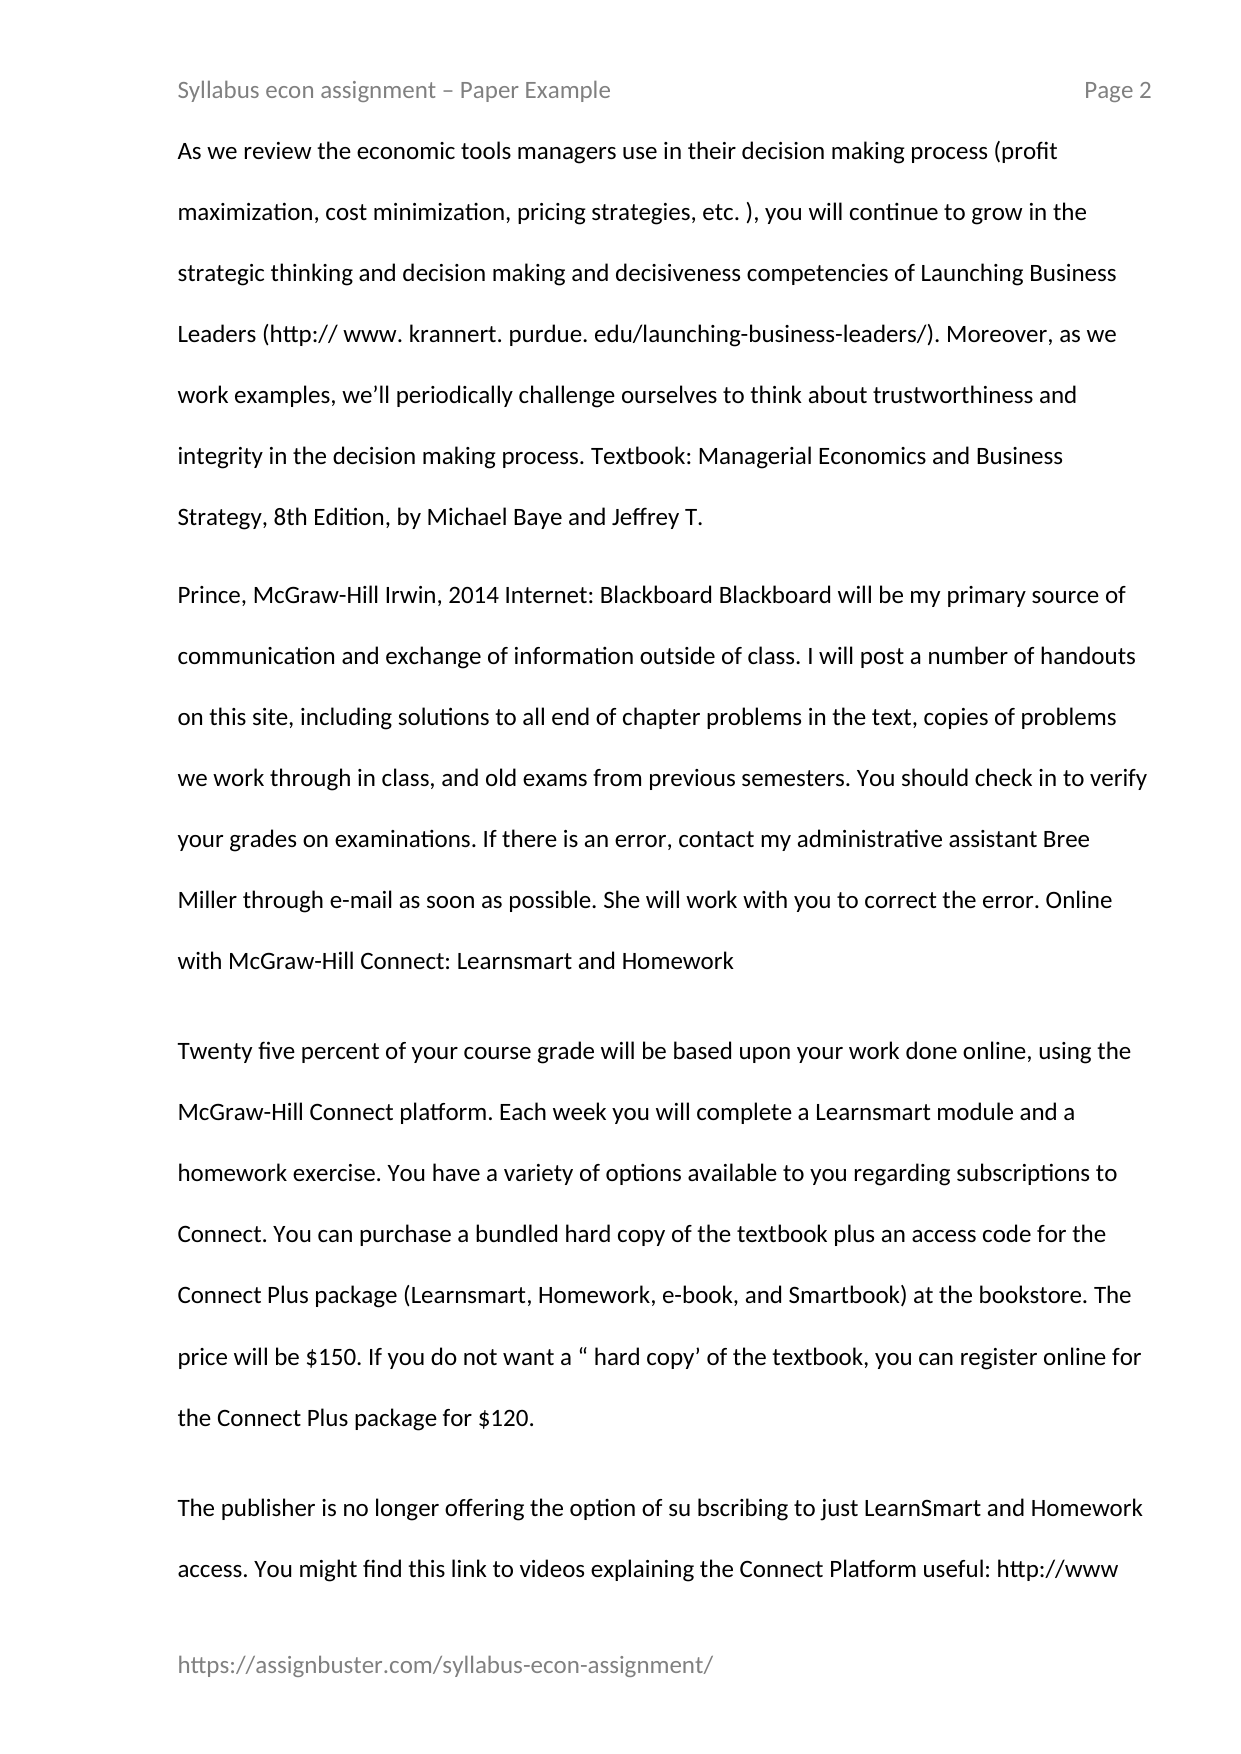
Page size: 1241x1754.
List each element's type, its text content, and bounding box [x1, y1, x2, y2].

text Twenty five percent of your course grade will be based upon your work done online, using the McGraw-Hill Connect platform. Each week you will complete a Learnsmart module and a homework exercise. You have a variety of options available to you regarding subscriptions to Connect. You can purchase a bundled hard copy of the textbook plus an access code for the Connect Plus package (Learnsmart, Homework, e-book, and Smartbook) at the bookstore. The price will be $150. If you do not want a “ hard copy’ of the textbook, you can register online for the Connect Plus package for $120. [177, 1036, 1152, 1432]
text Prince, McGraw-Hill Irwin, 2014 Internet: Blackboard Blackboard will be my primary source of communication and exchange of information outside of class. I will post a number of handouts on this site, including solutions to all end of chapter problems in the text, copies of problems we work through in class, and old exams from previous semesters. You should check in to verify your grades on examinations. If there is an error, contact my administrative assistant Bree Miller through e-mail as soon as possible. She will work with you to correct the error. Online with McGraw-Hill Connect: Learnsmart and Homework [177, 579, 1152, 976]
text As we review the economic tools managers use in their decision making process (profit maximization, cost minimization, pricing strategies, etc. ), you will continue to grow in the strategic thinking and decision making and decisiveness competencies of Launching Business Leaders (http:// www. krannert. purdue. edu/launching-business-leaders/). Moreover, as we work examples, we’ll periodically challenge ourselves to think about trustworthiness and integrity in the decision making process. Textbook: Managerial Economics and Business Strategy, 8th Edition, by Michael Baye and Jeffrey T. [177, 135, 1152, 532]
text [177, 1492, 1152, 1584]
